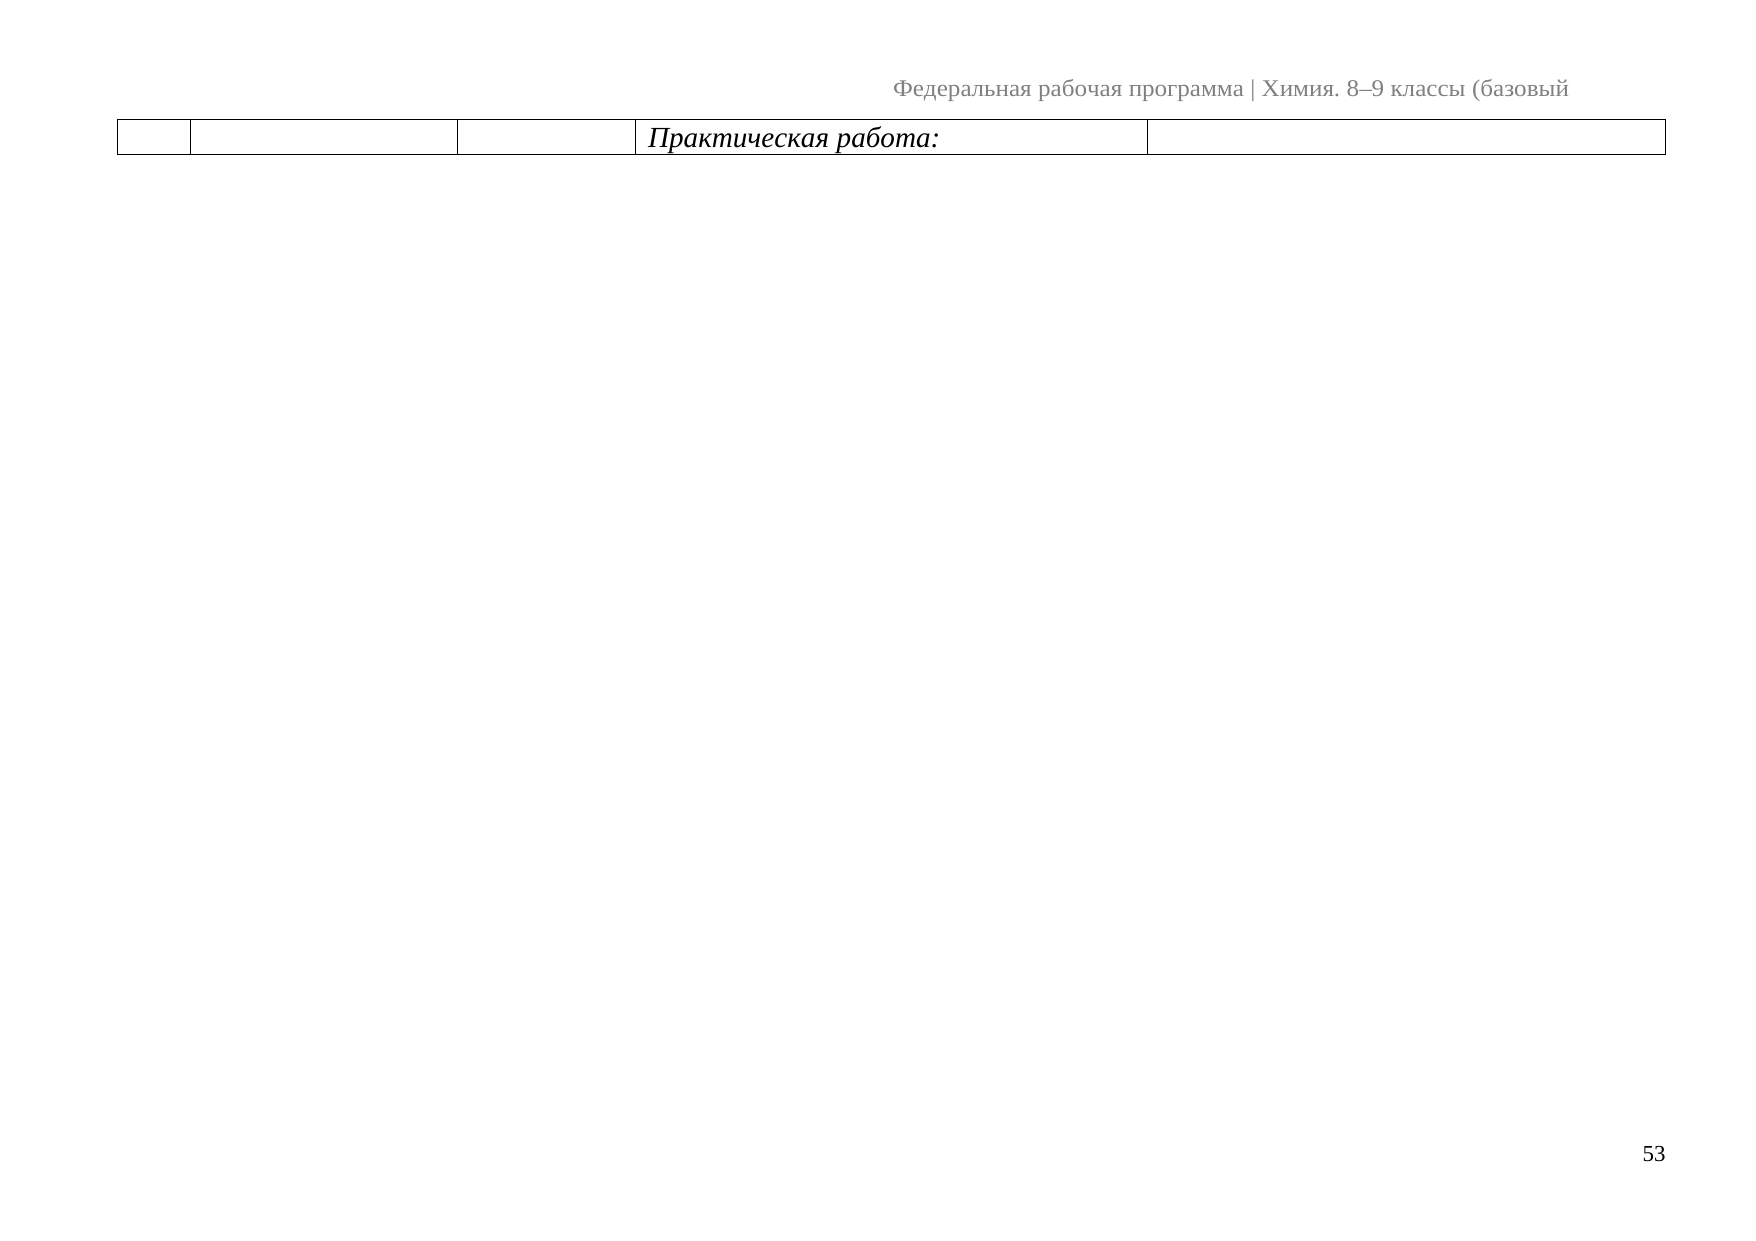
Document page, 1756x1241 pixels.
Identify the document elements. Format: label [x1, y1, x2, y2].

table_header [458, 120, 635, 154]
table_header [1148, 120, 1665, 154]
table_header [191, 120, 457, 154]
table_header [636, 120, 1147, 154]
table_header [118, 120, 190, 154]
